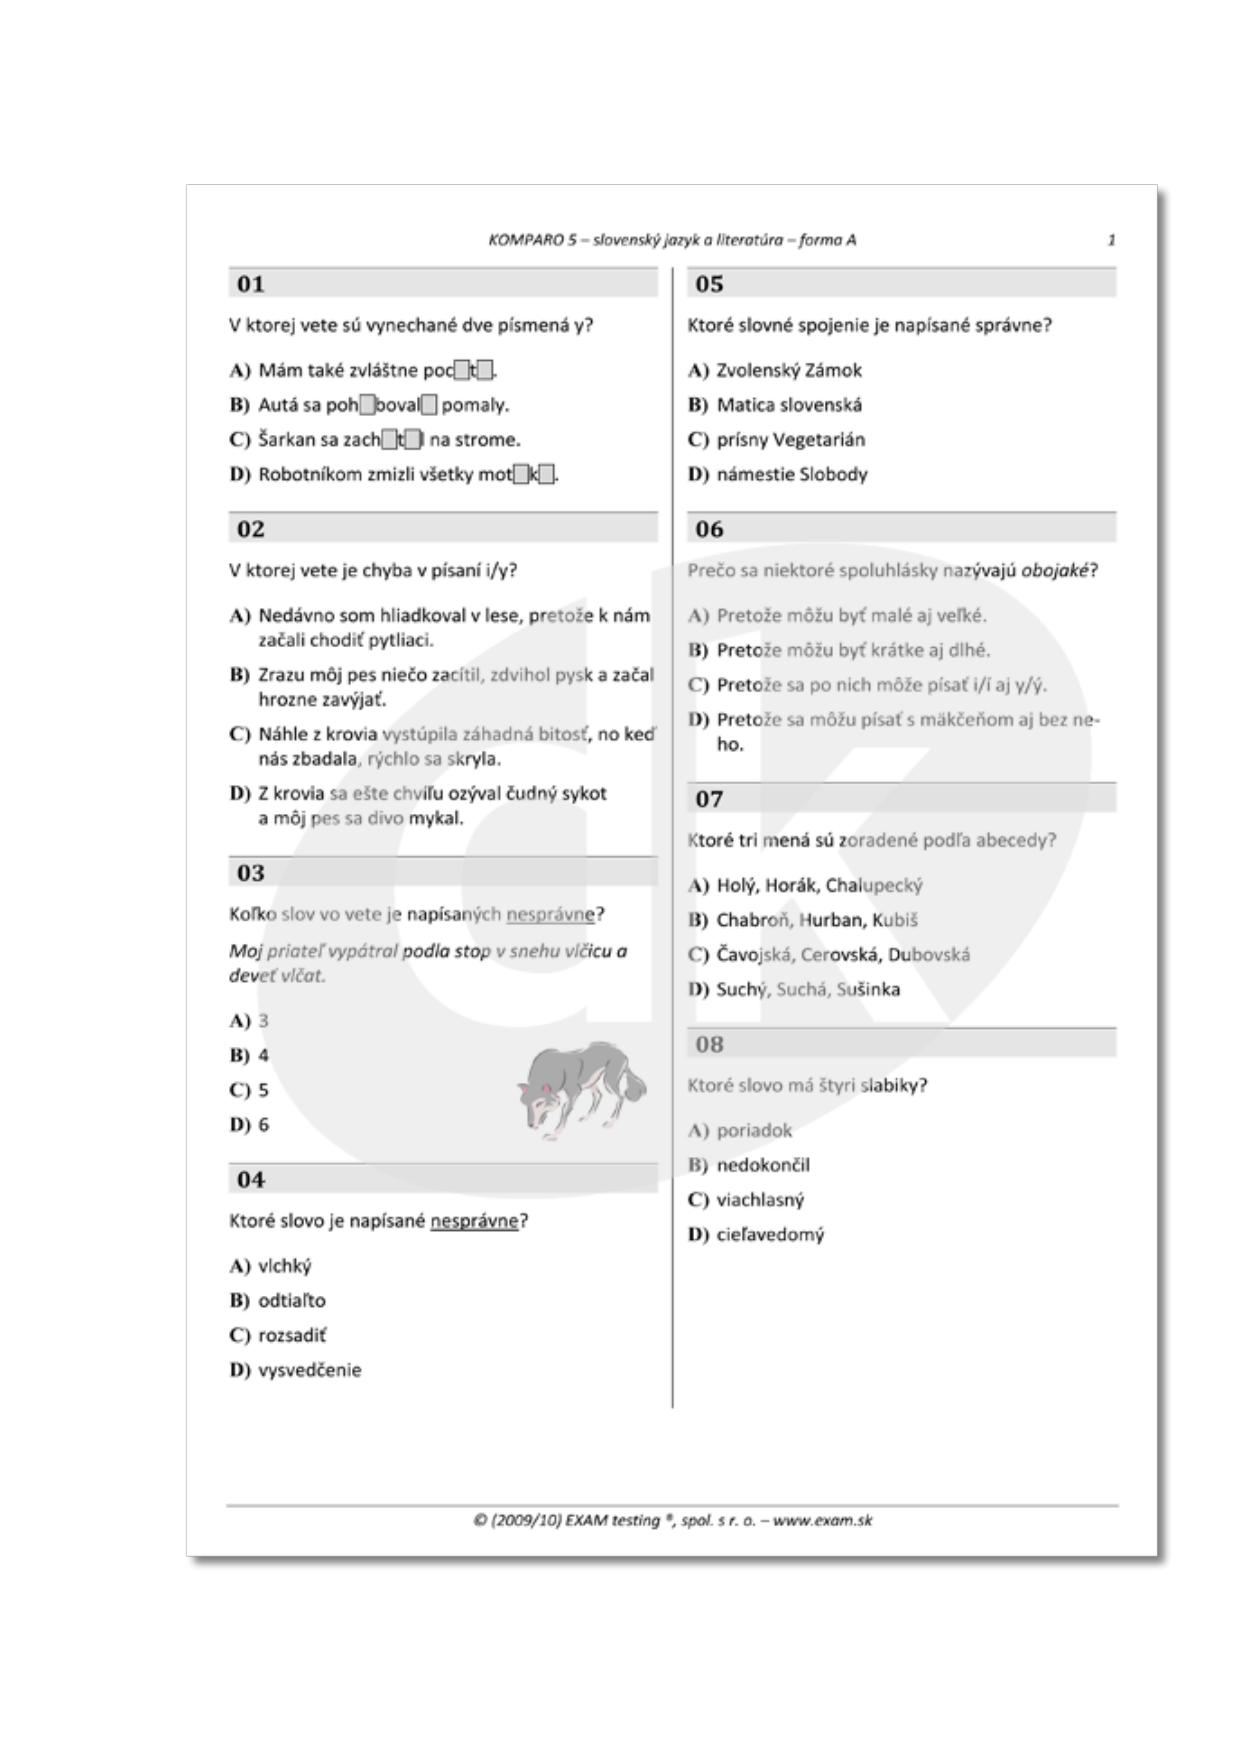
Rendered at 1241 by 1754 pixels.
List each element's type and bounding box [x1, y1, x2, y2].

picture [147, 147, 1194, 1591]
